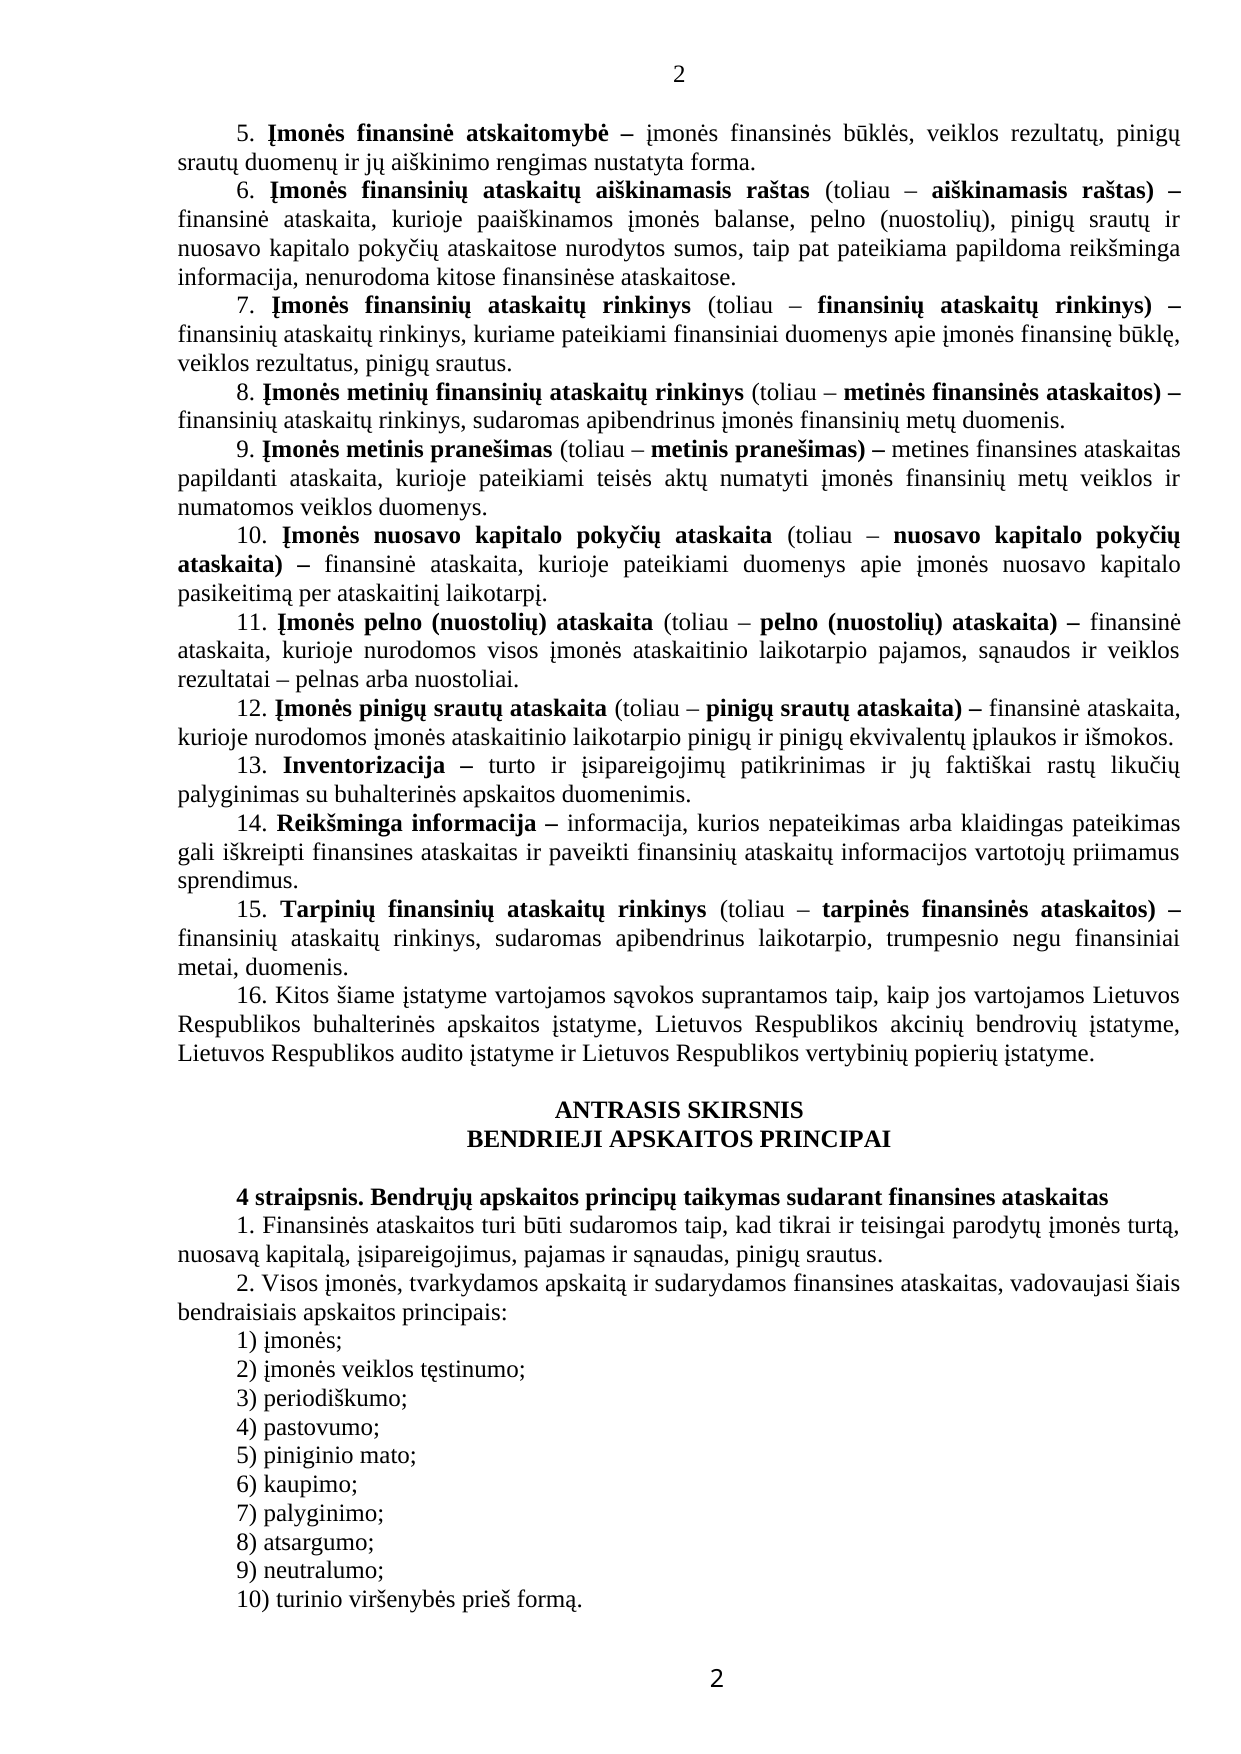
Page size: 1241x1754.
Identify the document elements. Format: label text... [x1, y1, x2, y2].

text BENDRIEJI APSKAITOS PRINCIPAI [177, 1124, 1181, 1153]
text 4 straipsnis. Bendrųjų apskaitos principų taikymas sudarant finansines ataskaitas [177, 1182, 1181, 1211]
text 10) turinio viršenybės prieš formą. [177, 1584, 1181, 1613]
text 2. Visos įmonės, tvarkydamos apskaitą ir sudarydamos finansines ataskaitas, vadovaujasi šiais bendraisiais apskaitos principais: [177, 1268, 1181, 1326]
text 12. Įmonės pinigų srautų ataskaita (toliau – pinigų srautų ataskaita) – finansinė ataskaita, kurioje nurodomos įmonės ataskaitinio laikotarpio pinigų ir pinigų ekvivalentų įplaukos ir išmokos. [177, 693, 1181, 751]
text 15. Tarpinių finansinių ataskaitų rinkinys (toliau – tarpinės finansinės ataskaitos) – finansinių ataskaitų rinkinys, sudaromas apibendrinus laikotarpio, trumpesnio negu finansiniai metai, duomenis. [177, 894, 1181, 981]
text 13. Inventorizacija – turto ir įsipareigojimų patikrinimas ir jų faktiškai rastų likučių palyginimas su buhalterinės apskaitos duomenimis. [177, 751, 1181, 808]
text 14. Reikšminga informacija – informacija, kurios nepateikimas arba klaidingas pateikimas gali iškreipti finansines ataskaitas ir paveikti finansinių ataskaitų informacijos vartotojų priimamus sprendimus. [177, 808, 1181, 894]
text 5. Įmonės finansinė atskaitomybė – įmonės finansinės būklės, veiklos rezultatų, pinigų srautų duomenų ir jų aiškinimo rengimas nustatyta forma. [177, 118, 1181, 176]
text 3) periodiškumo; [177, 1383, 1181, 1412]
text 6) kaupimo; [177, 1469, 1181, 1498]
text 7) palyginimo; [177, 1498, 1181, 1527]
text 8. Įmonės metinių finansinių ataskaitų rinkinys (toliau – metinės finansinės ataskaitos) – finansinių ataskaitų rinkinys, sudaromas apibendrinus įmonės finansinių metų duomenis. [177, 377, 1181, 434]
text 1. Finansinės ataskaitos turi būti sudaromos taip, kad tikrai ir teisingai parodytų įmonės turtą, nuosavą kapitalą, įsipareigojimus, pajamas ir sąnaudas, pinigų srautus. [177, 1211, 1181, 1268]
text 16. Kitos šiame įstatyme vartojamos sąvokos suprantamos taip, kaip jos vartojamos Lietuvos Respublikos buhalterinės apskaitos įstatyme, Lietuvos Respublikos akcinių bendrovių įstatyme, Lietuvos Respublikos audito įstatyme ir Lietuvos Respublikos vertybinių popierių įstatyme. [177, 981, 1181, 1067]
text 9. Įmonės metinis pranešimas (toliau – metinis pranešimas) – metines finansines ataskaitas papildanti ataskaita, kurioje pateikiami teisės aktų numatyti įmonės finansinių metų veiklos ir numatomos veiklos duomenys. [177, 434, 1181, 521]
text 9) neutralumo; [177, 1556, 1181, 1584]
text ANTRASIS SKIRSNIS [177, 1096, 1181, 1124]
text 5) piniginio mato; [177, 1441, 1181, 1469]
text 10. Įmonės nuosavo kapitalo pokyčių ataskaita (toliau – nuosavo kapitalo pokyčių ataskaita) – finansinė ataskaita, kurioje pateikiami duomenys apie įmonės nuosavo kapitalo pasikeitimą per ataskaitinį laikotarpį. [177, 521, 1181, 607]
text 6. Įmonės finansinių ataskaitų aiškinamasis raštas (toliau – aiškinamasis raštas) – finansinė ataskaita, kurioje paaiškinamos įmonės balanse, pelno (nuostolių), pinigų srautų ir nuosavo kapitalo pokyčių ataskaitose nurodytos sumos, taip pat pateikiama papildoma reikšminga informacija, nenurodoma kitose finansinėse ataskaitose. [177, 176, 1181, 291]
text 2) įmonės veiklos tęstinumo; [177, 1354, 1181, 1383]
text 1) įmonės; [177, 1326, 1181, 1354]
text 11. Įmonės pelno (nuostolių) ataskaita (toliau – pelno (nuostolių) ataskaita) – finansinė ataskaita, kurioje nurodomos visos įmonės ataskaitinio laikotarpio pajamos, sąnaudos ir veiklos rezultatai – pelnas arba nuostoliai. [177, 607, 1181, 693]
text 8) atsargumo; [177, 1527, 1181, 1556]
text 4) pastovumo; [177, 1412, 1181, 1441]
text 7. Įmonės finansinių ataskaitų rinkinys (toliau – finansinių ataskaitų rinkinys) – finansinių ataskaitų rinkinys, kuriame pateikiami finansiniai duomenys apie įmonės finansinę būklę, veiklos rezultatus, pinigų srautus. [177, 291, 1181, 377]
